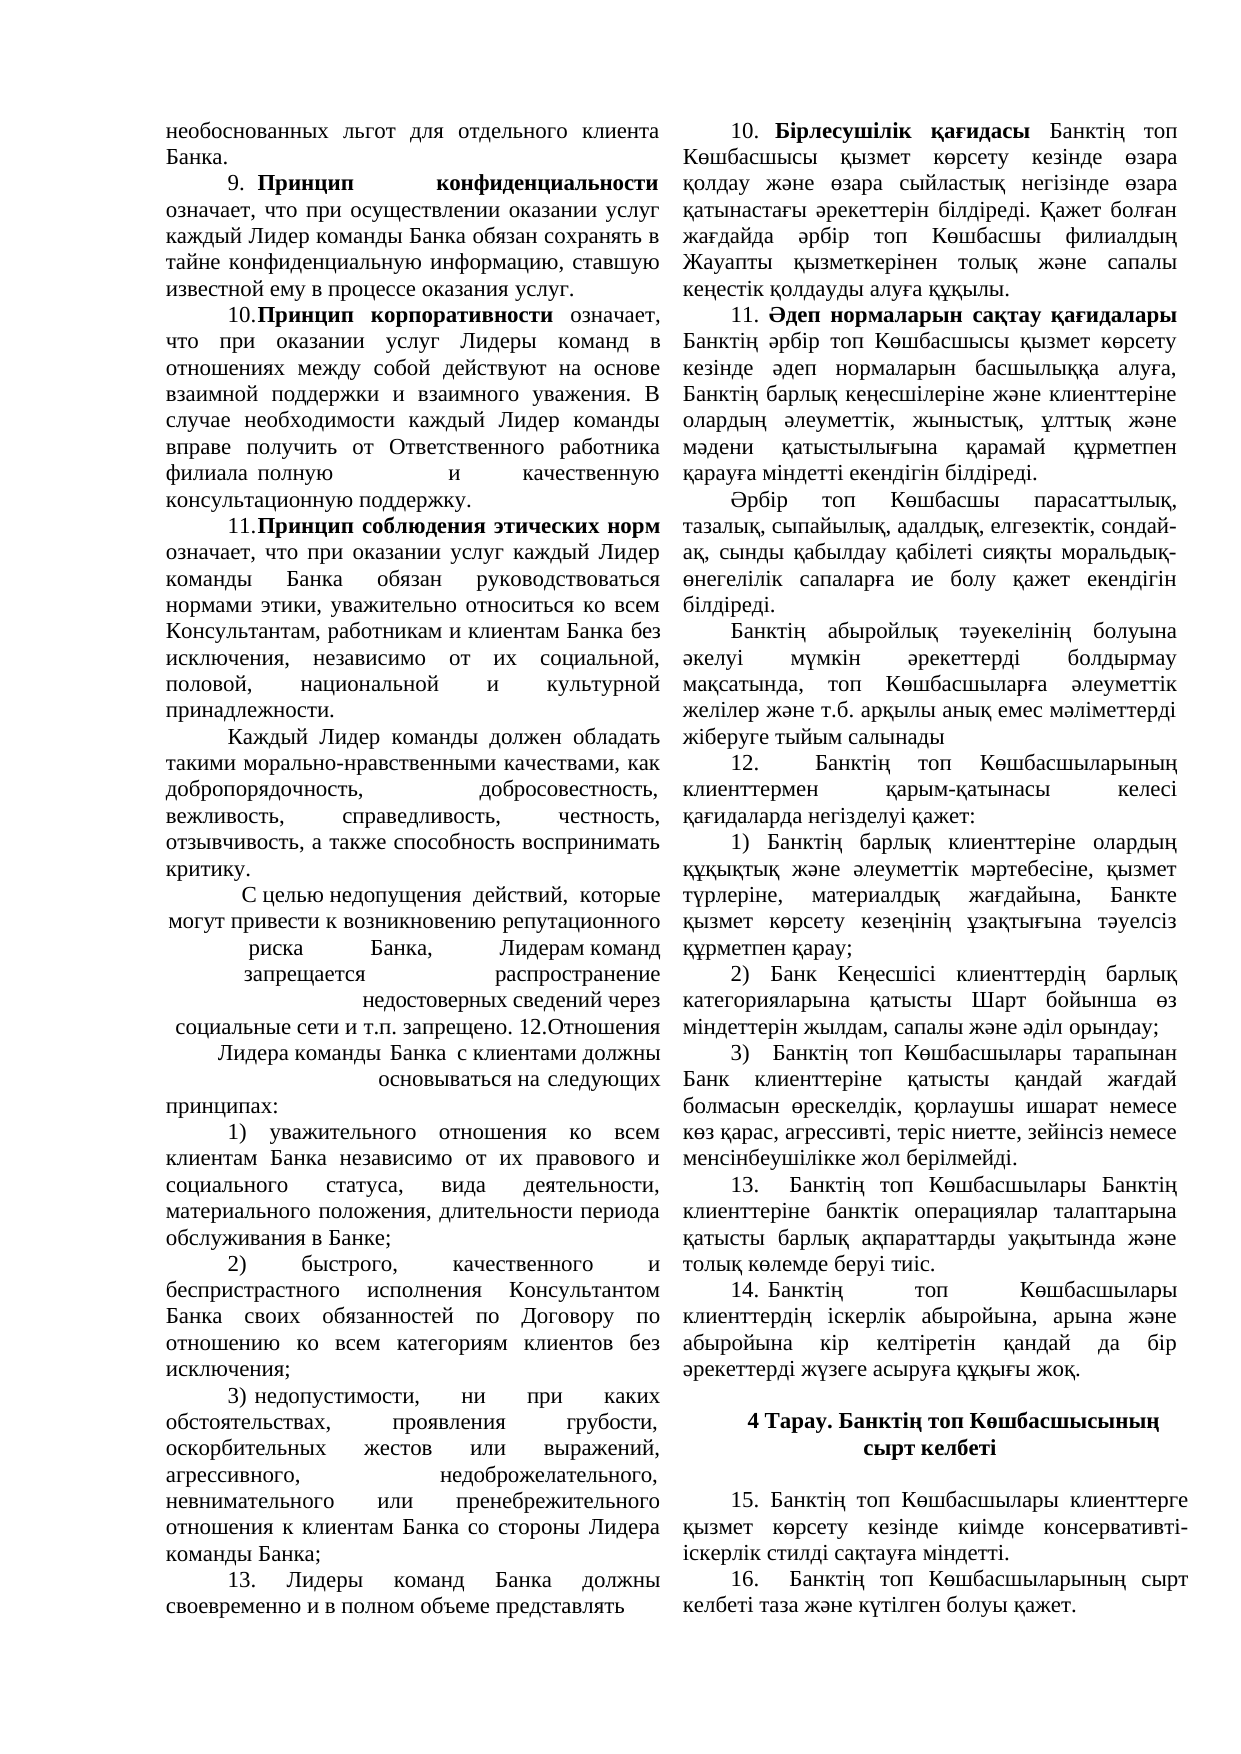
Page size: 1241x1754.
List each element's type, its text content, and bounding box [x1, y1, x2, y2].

table_header необоснованных льгот для отдельного клиента Банка. Принцип конфиденциальности означает, что при осуществлении оказании услуг каждый Лидер команды Банка обязан сохранять в тайне конфиденциальную информацию, ставшую известной ему в процессе оказания услуг. Принцип корпоративности означает, что при оказании услуг Лидеры команд в отношениях между собой действуют на основе взаимной поддержки и взаимного уважения. В случае необходимости каждый Лидер команды вправе получить от Ответственного работника филиала полную и качественную консультационную поддержку. Принцип соблюдения этических норм означает, что при оказании услуг каждый Лидер команды Банка обязан руководствоваться нормами этики, уважительно относиться ко всем Консультантам, работникам и клиентам Банка без исключения, независимо от их социальной, половой, национальной и культурной принадлежности. Каждый Лидер команды должен обладать такими морально-нравственными качествами, как добропорядочность, добросовестность, вежливость, справедливость, честность, отзывчивость, а также способность воспринимать критику. С целью недопущения действий, которые могут привести к возникновению репутационного риска Банка, Лидерам команд запрещается распространение недостоверных сведений через социальные сети и т.п. запрещено. 12.Отношения Лидера команды Банка с клиентами должны основываться на следующих принципах: уважительного отношения ко всем клиентам Банка независимо от их правового и социального статуса, вида деятельности, материального положения, длительности периода обслуживания в Банке; быстрого, качественного и беспристрастного исполнения Консультантом Банка своих обязанностей по Договору по отношению ко всем категориям клиентов без исключения; недопустимости, ни при каких обстоятельствах, проявления грубости, оскорбительных жестов или выражений, агрессивного, недоброжелательного, невнимательного или пренебрежительного отношения к клиентам Банка со стороны Лидера команды Банка; 13. Лидеры команд Банка должны своевременно и в полном объеме представлять [145, 117, 671, 1619]
table_header Бірлесушілік қағидасы Банктің топ Көшбасшысы қызмет көрсету кезінде өзара қолдау және өзара сыйластық негізінде өзара қатынастағы әрекеттерін білдіреді. Қажет болған жағдайда әрбір топ Көшбасшы филиалдың Жауапты қызметкерінен толық және сапалы кеңестік қолдауды алуға құқылы. Әдеп нормаларын сақтау қағидалары Банктің әрбір топ Көшбасшысы қызмет көрсету кезінде әдеп нормаларын басшылыққа алуға, Банктің барлық кеңесшілеріне және клиенттеріне олардың әлеуметтік, жыныстық, ұлттық және мәдени қатыстылығына қарамай құрметпен қарауға міндетті екендігін білдіреді. Әрбір топ Көшбасшы парасаттылық, тазалық, сыпайылық, адалдық, елгезектік, сондай-ақ, сынды қабылдау қабілеті сияқты моральдық- өнегелілік сапаларға ие болу қажет екендігін білдіреді. Банктің абыройлық тәуекелінің болуына әкелуі мүмкін әрекеттерді болдырмау мақсатында, топ Көшбасшыларға әлеуметтік желілер және т.б. арқылы анық емес мәліметтерді жіберуге тыйым салынады Банктің топ Көшбасшыларының клиенттермен қарым-қатынасы келесі қағидаларда негізделуі қажет: Банктің барлық клиенттеріне олардың құқықтық және әлеуметтік мәртебесіне, қызмет түрлеріне, материалдық жағдайына, Банкте қызмет көрсету кезеңінің ұзақтығына тәуелсіз құрметпен қарау; Банк Кеңесшісі клиенттердің барлық категорияларына қатысты Шарт бойынша өз міндеттерін жылдам, сапалы және әділ орындау; Банктің топ Көшбасшылары тарапынан Банк клиенттеріне қатысты қандай жағдай болмасын өрескелдік, қорлаушы ишарат немесе көз қарас, агрессивті, теріс ниетте, зейінсіз немесе менсінбеушілікке жол берілмейді. Банктің топ Көшбасшылары Банктің клиенттеріне банктік операциялар талаптарына қатысты барлық ақпараттарды уақытында және толық көлемде беруі тиіс. Банктің топ Көшбасшылары клиенттердің іскерлік абыройына, арына және абыройына кір келтіретін қандай да бір әрекеттерді жүзеге асыруға құқығы жоқ. 4 Тарау. Банктің топ Көшбасшысының сырт келбеті Банктің топ Көшбасшылары клиенттерге қызмет көрсету кезінде киімде консервативті- іскерлік стилді сақтауға міндетті. Банктің топ Көшбасшыларының сырт келбеті таза және күтілген болуы қажет. [671, 117, 1209, 1619]
